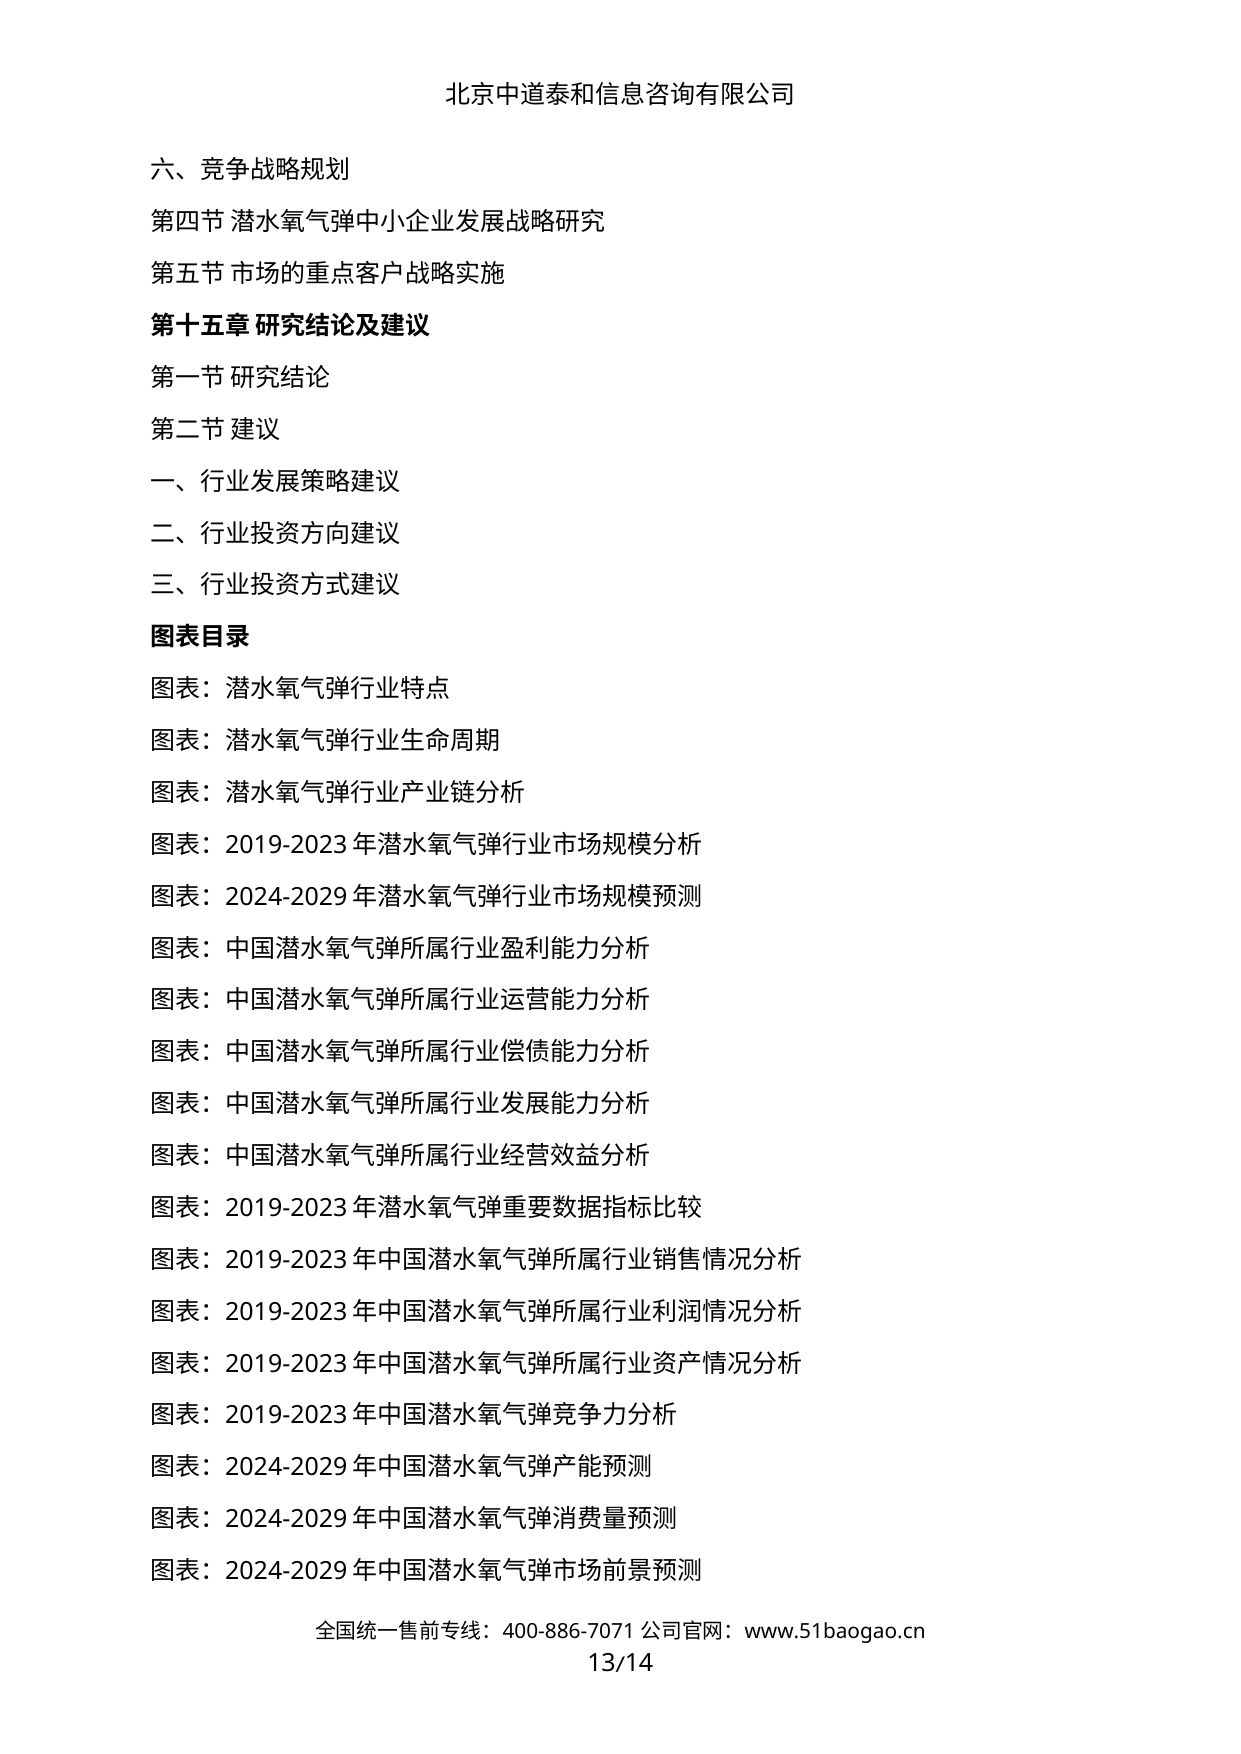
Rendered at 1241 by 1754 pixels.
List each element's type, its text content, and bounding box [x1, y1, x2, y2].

text 图表：潜水氧气弹行业产业链分析 [150, 772, 1090, 809]
text 图表：2024-2029年中国潜水氧气弹消费量预测 [150, 1499, 1090, 1535]
text 图表：2019-2023年潜水氧气弹行业市场规模分析 [150, 824, 1090, 861]
text 图表：潜水氧气弹行业生命周期 [150, 721, 1090, 757]
text 图表：中国潜水氧气弹所属行业经营效益分析 [150, 1136, 1090, 1172]
text 图表：2019-2023年潜水氧气弹重要数据指标比较 [150, 1187, 1090, 1224]
text 第二节 建议 [150, 409, 1090, 446]
text 图表：2024-2029年潜水氧气弹行业市场规模预测 [150, 876, 1090, 912]
text 图表：中国潜水氧气弹所属行业盈利能力分析 [150, 928, 1090, 964]
text 图表：2019-2023年中国潜水氧气弹所属行业资产情况分析 [150, 1343, 1090, 1379]
text 一、行业发展策略建议 [150, 461, 1090, 497]
text 第一节 研究结论 [150, 357, 1090, 394]
text 图表：2024-2029年中国潜水氧气弹产能预测 [150, 1447, 1090, 1483]
text 二、行业投资方向建议 [150, 513, 1090, 549]
text 图表：中国潜水氧气弹所属行业偿债能力分析 [150, 1032, 1090, 1068]
text 图表：中国潜水氧气弹所属行业运营能力分析 [150, 980, 1090, 1016]
text 第五节 市场的重点客户战略实施 [150, 254, 1090, 290]
text 图表目录 [150, 617, 1090, 653]
text 图表：中国潜水氧气弹所属行业发展能力分析 [150, 1084, 1090, 1120]
text 六、竞争战略规划 [150, 150, 1090, 186]
text 图表：2019-2023年中国潜水氧气弹所属行业销售情况分析 [150, 1239, 1090, 1276]
text 第四节 潜水氧气弹中小企业发展战略研究 [150, 202, 1090, 238]
text 图表：2019-2023年中国潜水氧气弹所属行业利润情况分析 [150, 1291, 1090, 1327]
text 图表：2019-2023年中国潜水氧气弹竞争力分析 [150, 1395, 1090, 1431]
text 图表：2024-2029年中国潜水氧气弹市场前景预测 [150, 1551, 1090, 1587]
text 第十五章 研究结论及建议 [150, 306, 1090, 342]
text 三、行业投资方式建议 [150, 565, 1090, 601]
text 图表：潜水氧气弹行业特点 [150, 669, 1090, 705]
